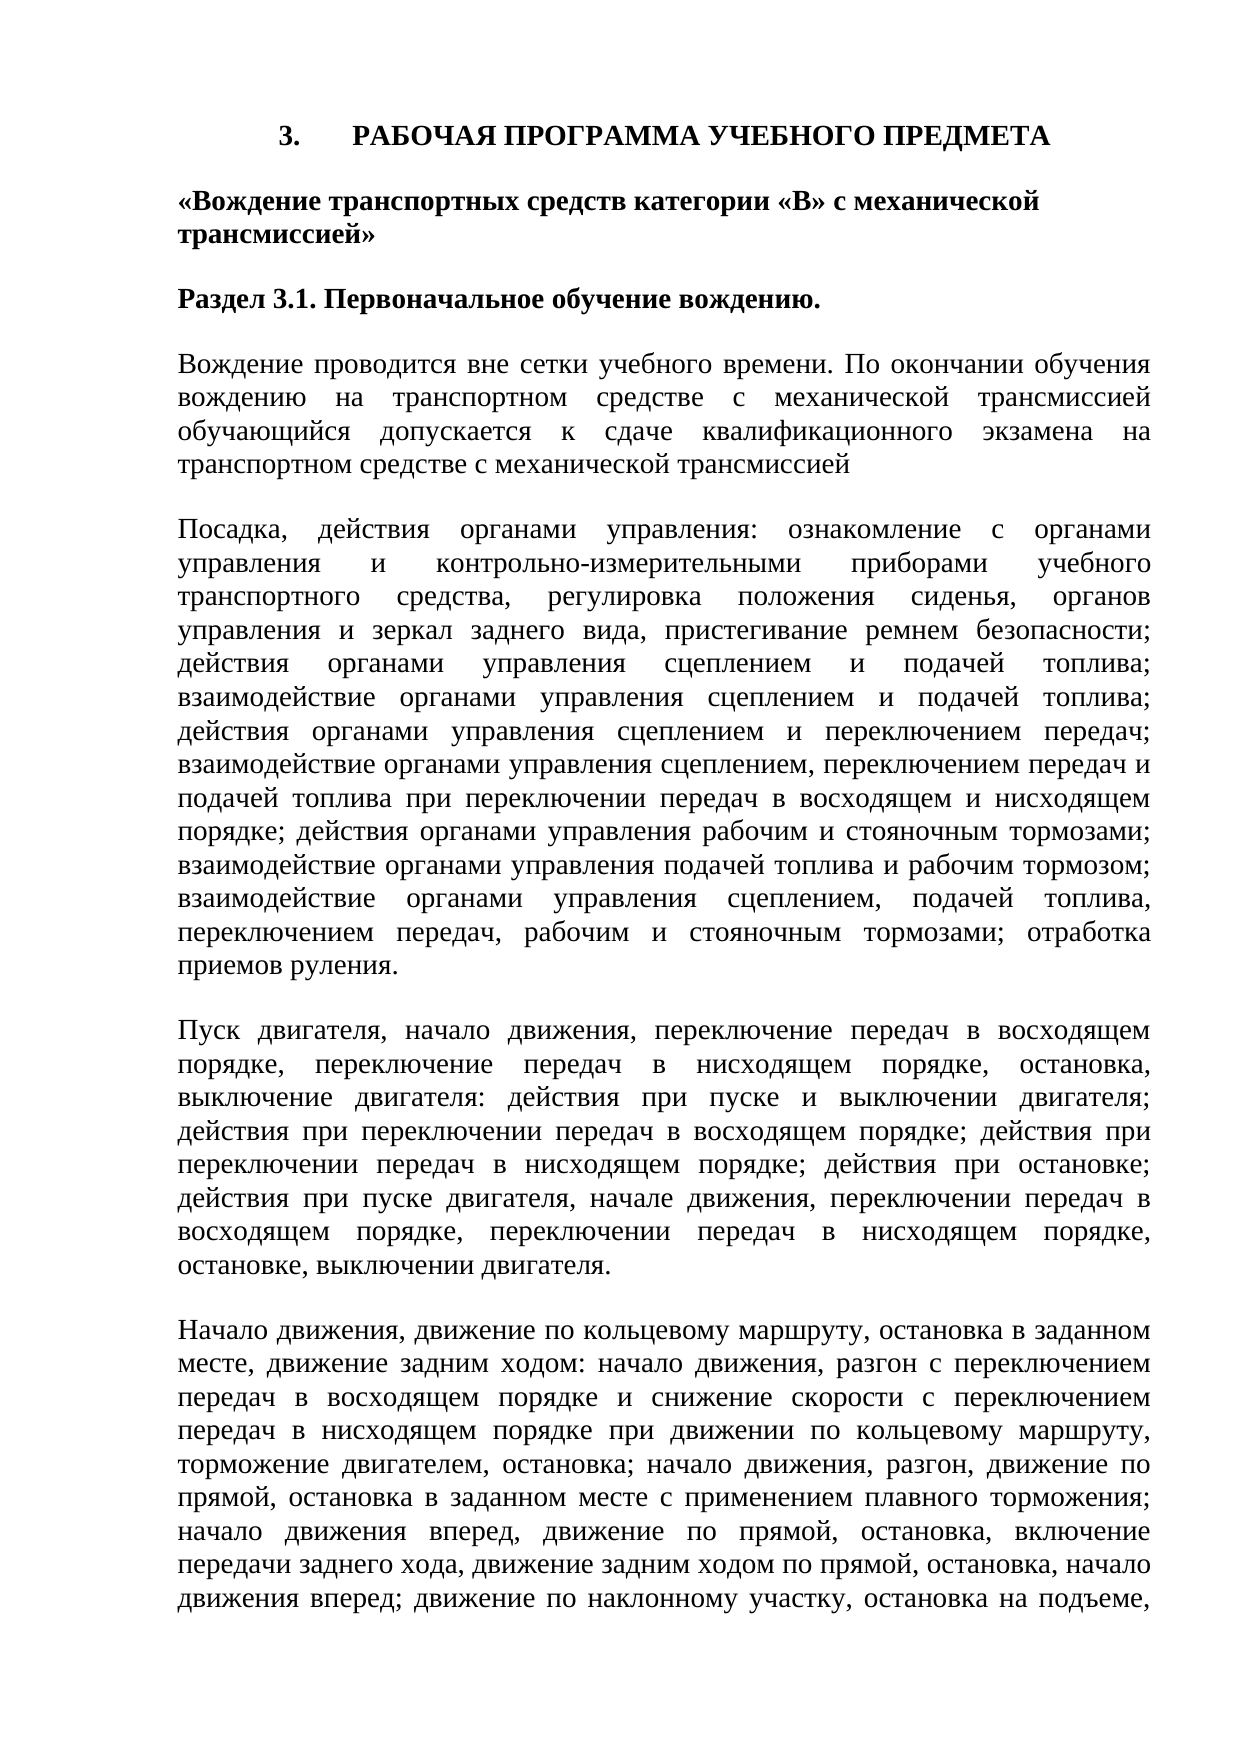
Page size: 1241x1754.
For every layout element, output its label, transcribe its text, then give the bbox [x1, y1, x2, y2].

text Раздел 3.1. Первоначальное обучение вождению. [177, 281, 1152, 315]
text Пуск двигателя, начало движения, переключение передач в восходящем порядке, переключение передач в нисходящем порядке, остановка, выключение двигателя: действия при пуске и выключении двигателя; действия при переключении передач в восходящем порядке; действия при переключении передач в нисходящем порядке; действия при остановке; действия при пуске двигателя, начале движения, переключении передач в восходящем порядке, переключении передач в нисходящем порядке, остановке, выключении двигателя. [177, 1012, 1152, 1281]
text «Вождение транспортных средств категории «В» с механической трансмиссией» [177, 183, 1152, 250]
text Посадка, действия органами управления: ознакомление с органами управления и контрольно-измерительными приборами учебного транспортного средства, регулировка положения сиденья, органов управления и зеркал заднего вида, пристегивание ремнем безопасности; действия органами управления сцеплением и подачей топлива; взаимодействие органами управления сцеплением и подачей топлива; действия органами управления сцеплением и переключением передач; взаимодействие органами управления сцеплением, переключением передач и подачей топлива при переключении передач в восходящем и нисходящем порядке; действия органами управления рабочим и стояночным тормозами; взаимодействие органами управления подачей топлива и рабочим тормозом; взаимодействие органами управления сцеплением, подачей топлива, переключением передач, рабочим и стояночным тормозами; отработка приемов руления. [177, 511, 1152, 981]
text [177, 1312, 1152, 1614]
list РАБОЧАЯ ПРОГРАММА УЧЕБНОГО ПРЕДМЕТА [177, 118, 1152, 152]
text Вождение проводится вне сетки учебного времени. По окончании обучения вождению на транспортном средстве с механической трансмиссией обучающийся допускается к сдаче квалификационного экзамена на транспортном средстве с механической трансмиссией [177, 346, 1152, 480]
